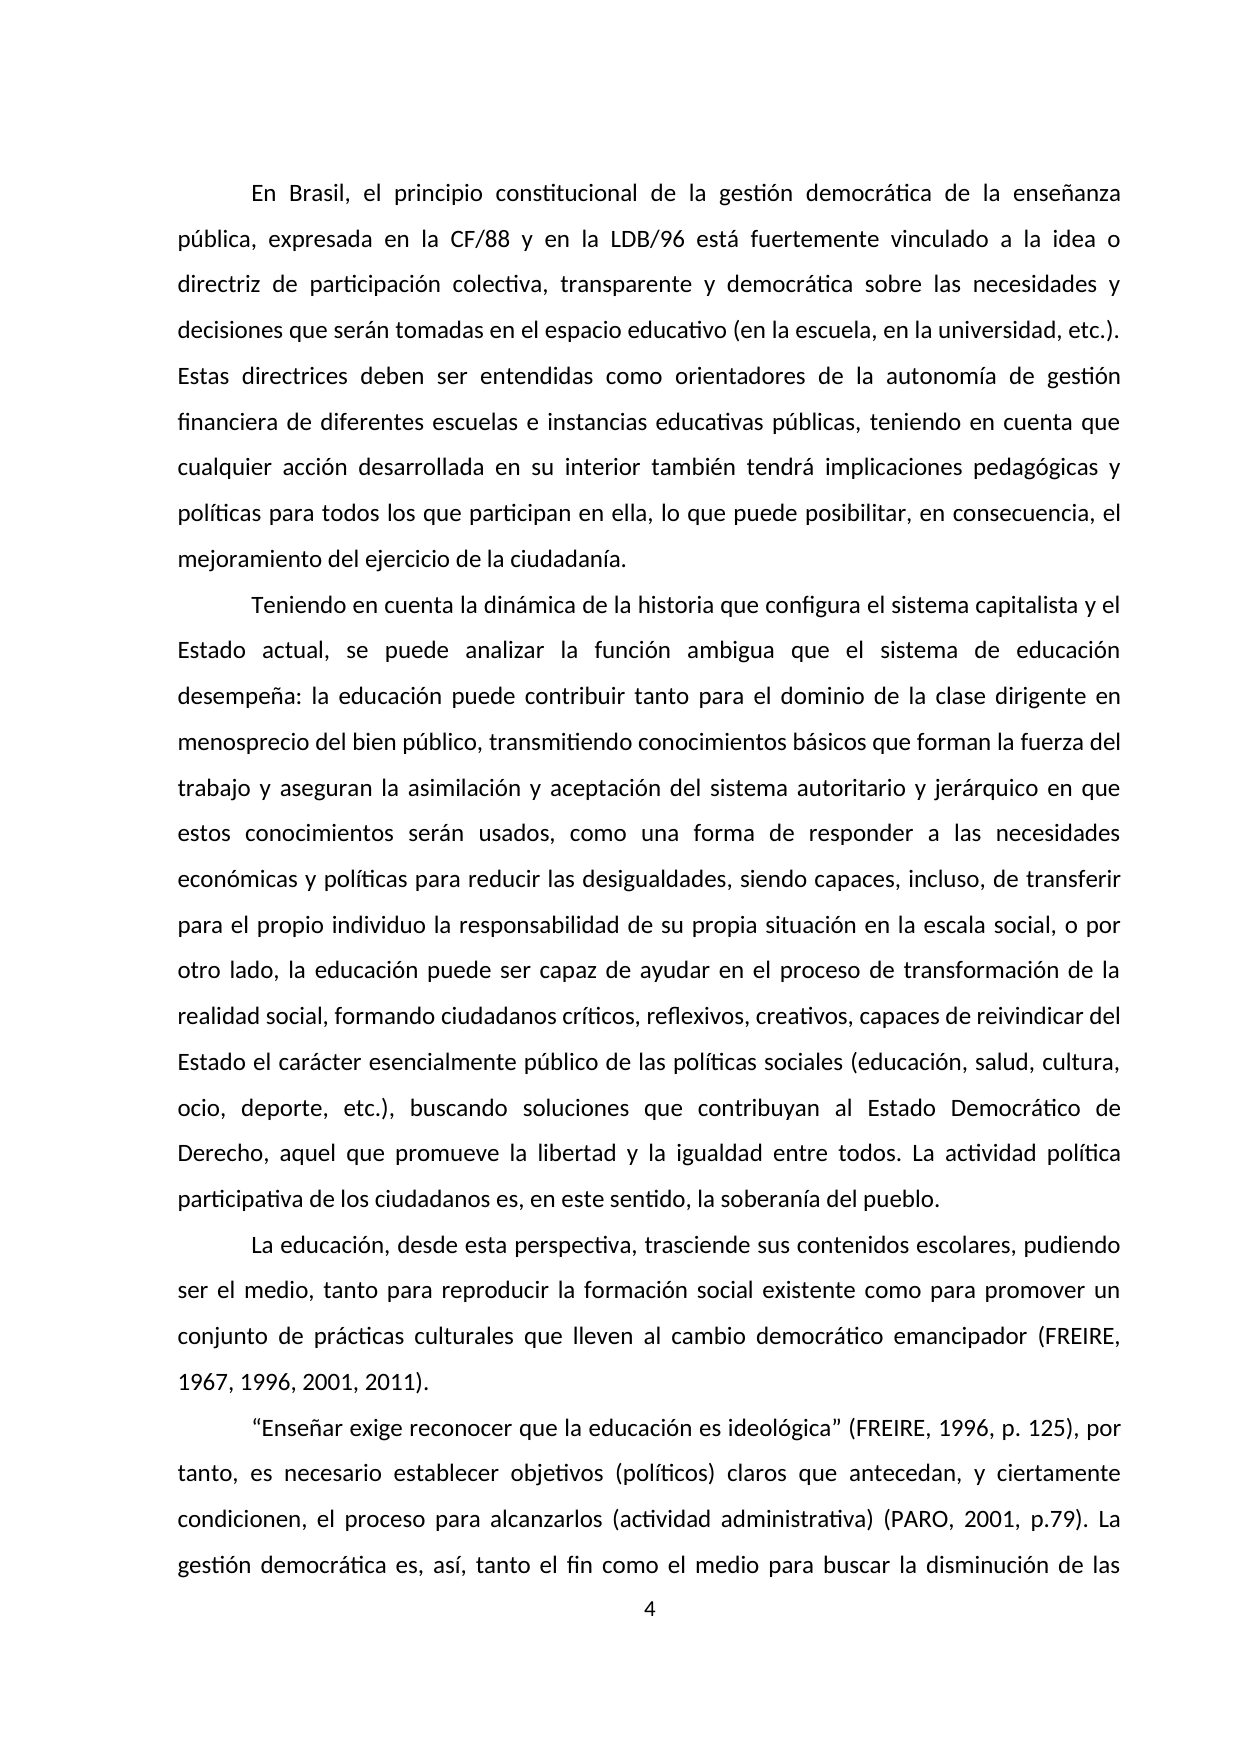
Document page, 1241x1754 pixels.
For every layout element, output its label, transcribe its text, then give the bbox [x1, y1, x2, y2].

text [177, 1412, 1122, 1579]
text Teniendo en cuenta la dinámica de la historia que configura el sistema capitalista y el Estado actual, se puede analizar la función ambigua que el sistema de educación desempeña: la educación puede contribuir tanto para el dominio de la clase dirigente en menosprecio del bien público, transmitiendo conocimientos básicos que forman la fuerza del trabajo y aseguran la asimilación y aceptación del sistema autoritario y jerárquico en que estos conocimientos serán usados, como una forma de responder a las necesidades económicas y políticas para reducir las desigualdades, siendo capaces, incluso, de transferir para el propio individuo la responsabilidad de su propia situación en la escala social, o por otro lado, la educación puede ser capaz de ayudar en el proceso de transformación de la realidad social, formando ciudadanos críticos, reflexivos, creativos, capaces de reivindicar del Estado el carácter esencialmente público de las políticas sociales (educación, salud, cultura, ocio, deporte, etc.), buscando soluciones que contribuyan al Estado Democrático de Derecho, aquel que promueve la libertad y la igualdad entre todos. La actividad política participativa de los ciudadanos es, en este sentido, la soberanía del pueblo. [177, 589, 1122, 1214]
text La educación, desde esta perspectiva, trasciende sus contenidos escolares, pudiendo ser el medio, tanto para reproducir la formación social existente como para promover un conjunto de prácticas culturales que lleven al cambio democrático emancipador (FREIRE, 1967, 1996, 2001, 2011). [177, 1229, 1122, 1397]
text En Brasil, el principio constitucional de la gestión democrática de la enseñanza pública, expresada en /88 y en /96 está fuertemente vinculado a la idea o directriz de participación colectiva, transparente y democrática sobre las necesidades y decisiones que serán tomadas en el espacio educativo (en la escuela, en la universidad, etc.). Estas directrices deben ser entendidas como orientadores de la autonomía de gestión financiera de diferentes escuelas e instancias educativas públicas, teniendo en cuenta que cualquier acción desarrollada en su interior también tendrá implicaciones pedagógicas y políticas para todos los que participan en ella, lo que puede posibilitar, en consecuencia, el mejoramiento del ejercicio de la ciudadanía. [177, 177, 1122, 573]
